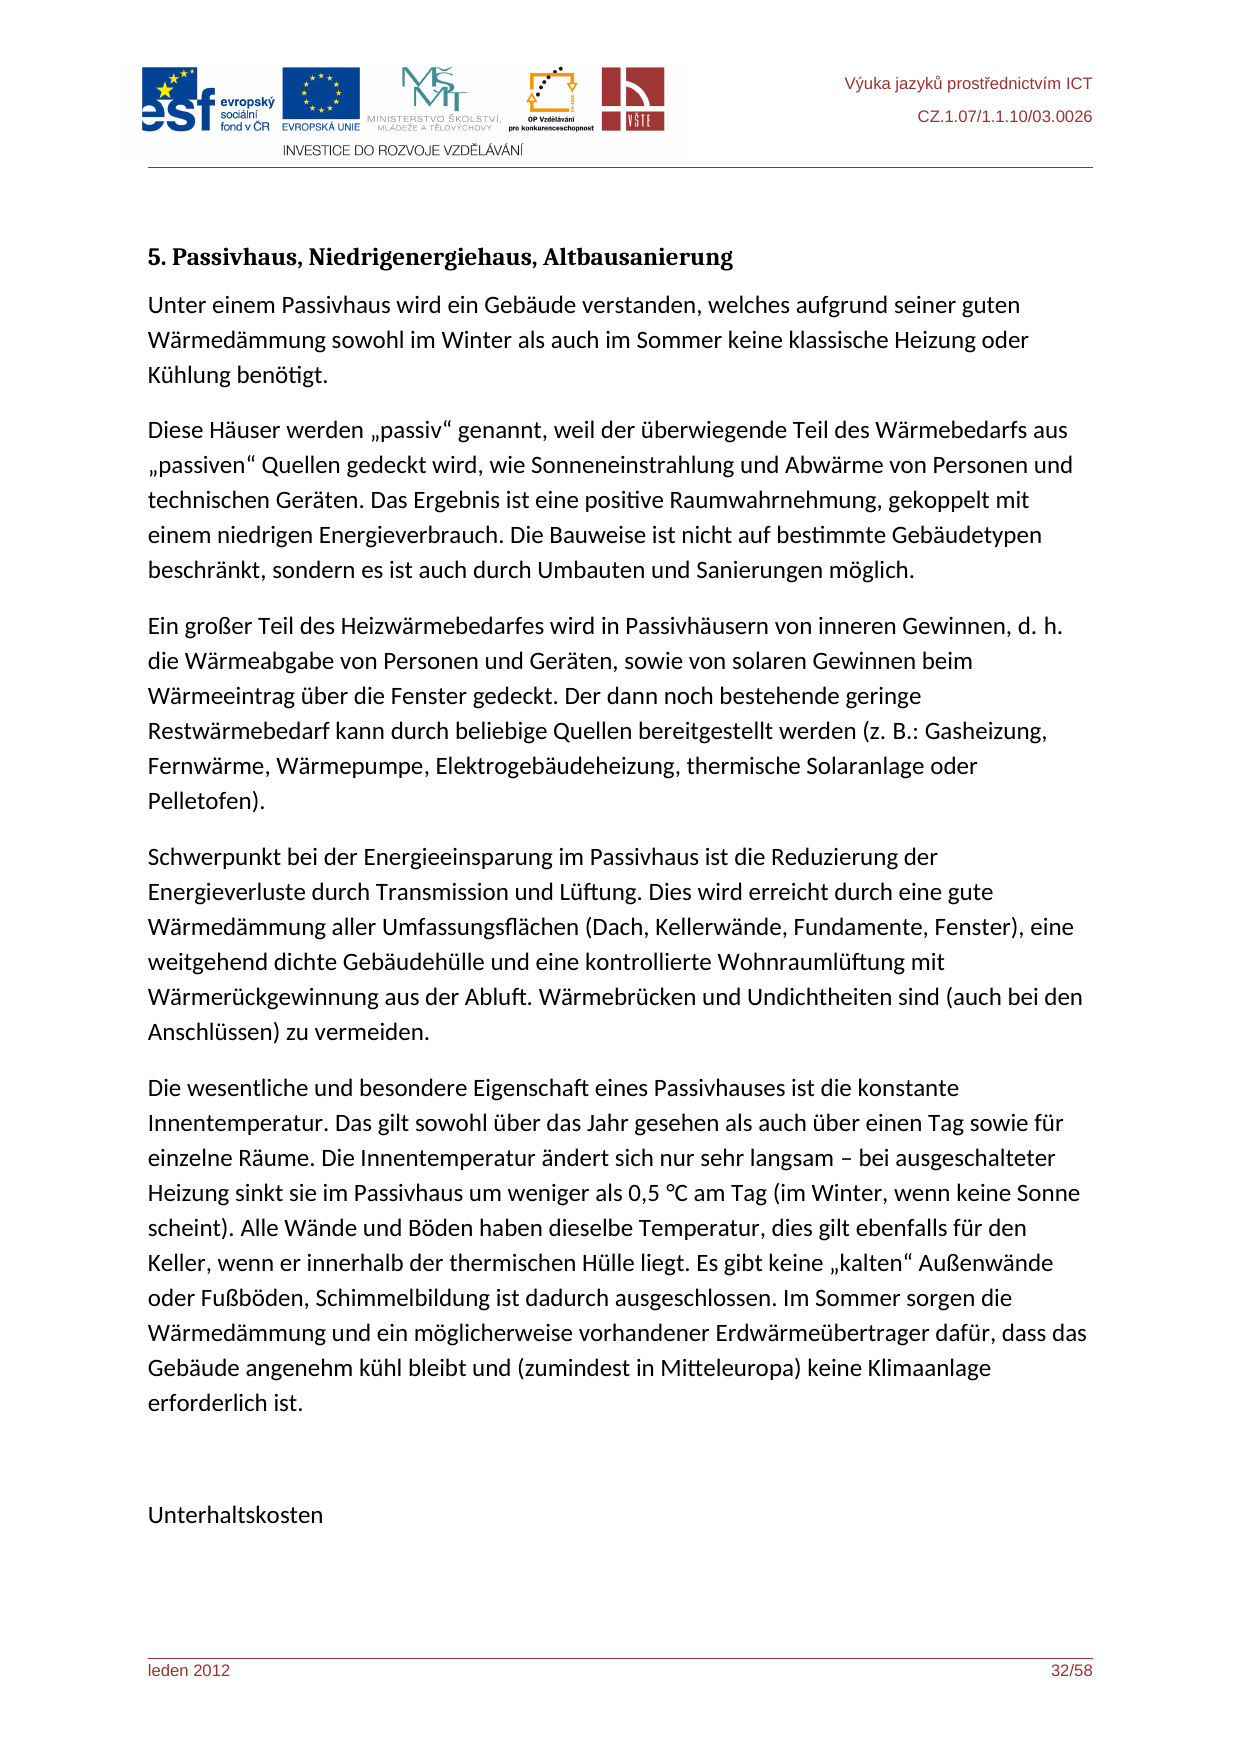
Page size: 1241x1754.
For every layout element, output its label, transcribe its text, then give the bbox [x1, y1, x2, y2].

picture [120, 65, 686, 160]
text Ein großer Teil des Heizwärmebedarfes wird in Passivhäusern von inneren Gewinnen, d. h. die Wärmeabgabe von Personen und Geräten, sowie von solaren Gewinnen beim Wärmeeintrag über die Fenster gedeckt. Der dann noch bestehende geringe Restwärmebedarf kann durch beliebige Quellen bereitgestellt werden (z. B.: Gasheizung, Fernwärme, Wärmepumpe, Elektrogebäudeheizung, thermische Solaranlage oder Pelletofen). [148, 611, 1093, 816]
subtitle 5. Passivhaus, Niedrigenergiehaus, Altbausanierung [148, 243, 1093, 272]
text Diese Häuser werden „passiv“ genannt, weil der überwiegende Teil des Wärmebedarfs aus „passiven“ Quellen gedeckt wird, wie Sonneneinstrahlung und Abwärme von Personen und technischen Geräten. Das Ergebnis ist eine positive Raumwahrnehmung, gekoppelt mit einem niedrigen Energieverbrauch. Die Bauweise ist nicht auf bestimmte Gebäudetypen beschränkt, sondern es ist auch durch Umbauten und Sanierungen möglich. [148, 415, 1093, 585]
text Unterhaltskosten [148, 1499, 1093, 1529]
text Schwerpunkt bei der Energieeinsparung im Passivhaus ist die Reduzierung der Energieverluste durch Transmission und Lüftung. Dies wird erreicht durch eine gute Wärmedämmung aller Umfassungsflächen (Dach, Kellerwände, Fundamente, Fenster), eine weitgehend dichte Gebäudehülle und eine kontrollierte Wohnraumlüftung mit Wärmerückgewinnung aus der Abluft. Wärmebrücken und Undichtheiten sind (auch bei den Anschlüssen) zu vermeiden. [148, 841, 1093, 1047]
text Unter einem Passivhaus wird ein Gebäude verstanden, welches aufgrund seiner guten Wärmedämmung sowohl im Winter als auch im Sommer keine klassische Heizung oder Kühlung benötigt. [148, 289, 1093, 389]
text Die wesentliche und besondere Eigenschaft eines Passivhauses ist die konstante Innentemperatur. Das gilt sowohl über das Jahr gesehen als auch über einen Tag sowie für einzelne Räume. Die Innentemperatur ändert sich nur sehr langsam – bei ausgeschalteter Heizung sinkt sie im Passivhaus um weniger als 0,5 °C am Tag (im Winter, wenn keine Sonne scheint). Alle Wände und Böden haben dieselbe Temperatur, dies gilt ebenfalls für den Keller, wenn er innerhalb der thermischen Hülle liegt. Es gibt keine „kalten“ Außenwände oder Fußböden, Schimmelbildung ist dadurch ausgeschlossen. Im Sommer sorgen die Wärmedämmung und ein möglicherweise vorhandener Erdwärmeübertrager dafür, dass das Gebäude angenehm kühl bleibt und (zumindest in Mitteleuropa) keine Klimaanlage erforderlich ist. [148, 1072, 1093, 1418]
